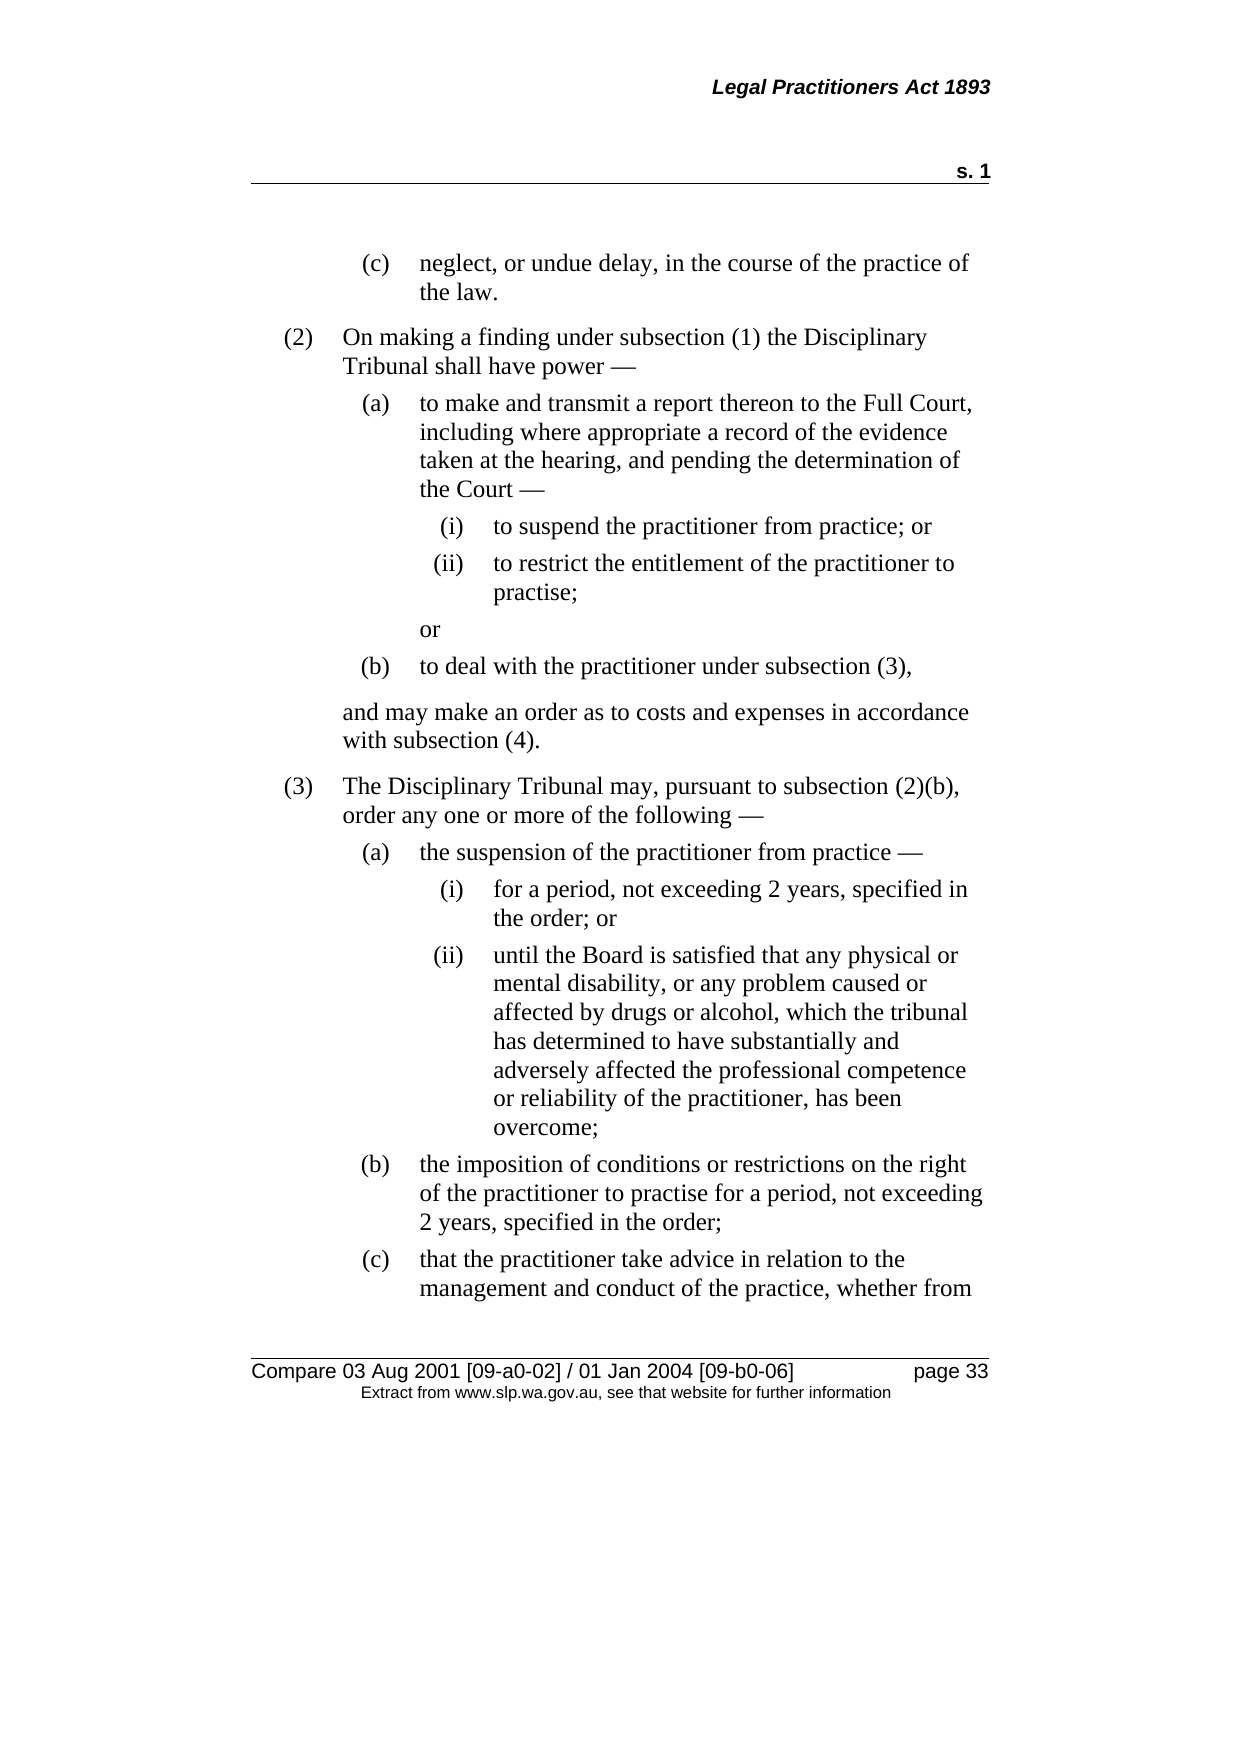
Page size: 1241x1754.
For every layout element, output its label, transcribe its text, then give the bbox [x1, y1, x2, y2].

text (b) to deal with the practitioner under subsection (3), [251, 651, 989, 680]
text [251, 1244, 989, 1301]
text or [251, 614, 989, 643]
text (c) neglect, or undue delay, in the course of the practice of the law. [251, 248, 989, 306]
text (a) the suspension of the practitioner from practice — [251, 837, 989, 866]
text (i) for a period, not exceeding 2 years, specified in the order; or [251, 874, 989, 931]
text and may make an order as to costs and expenses in accordance with subsection (4). [251, 697, 989, 754]
text (ii) until the Board is satisfied that any physical or mental disability, or any problem caused or affected by drugs or alcohol, which the tribunal has determined to have substantially and adversely affected the professional competence or reliability of the practitioner, has been overcome; [251, 940, 989, 1141]
text (3) The Disciplinary Tribunal may, pursuant to subsection (2)(b), order any one or more of the following — [251, 771, 989, 828]
text (i) to suspend the practitioner from practice; or [251, 511, 989, 540]
text (b) the imposition of conditions or restrictions on the right of the practitioner to practise for a period, not exceeding 2 years, specified in the order; [251, 1149, 989, 1236]
text (a) to make and transmit a report thereon to the Full Court, including where appropriate a record of the evidence taken at the hearing, and pending the determination of the Court — [251, 388, 989, 503]
text (2) On making a finding under subsection (1) the Disciplinary Tribunal shall have power — [251, 322, 989, 380]
text (ii) to restrict the entitlement of the practitioner to practise; [251, 548, 989, 606]
